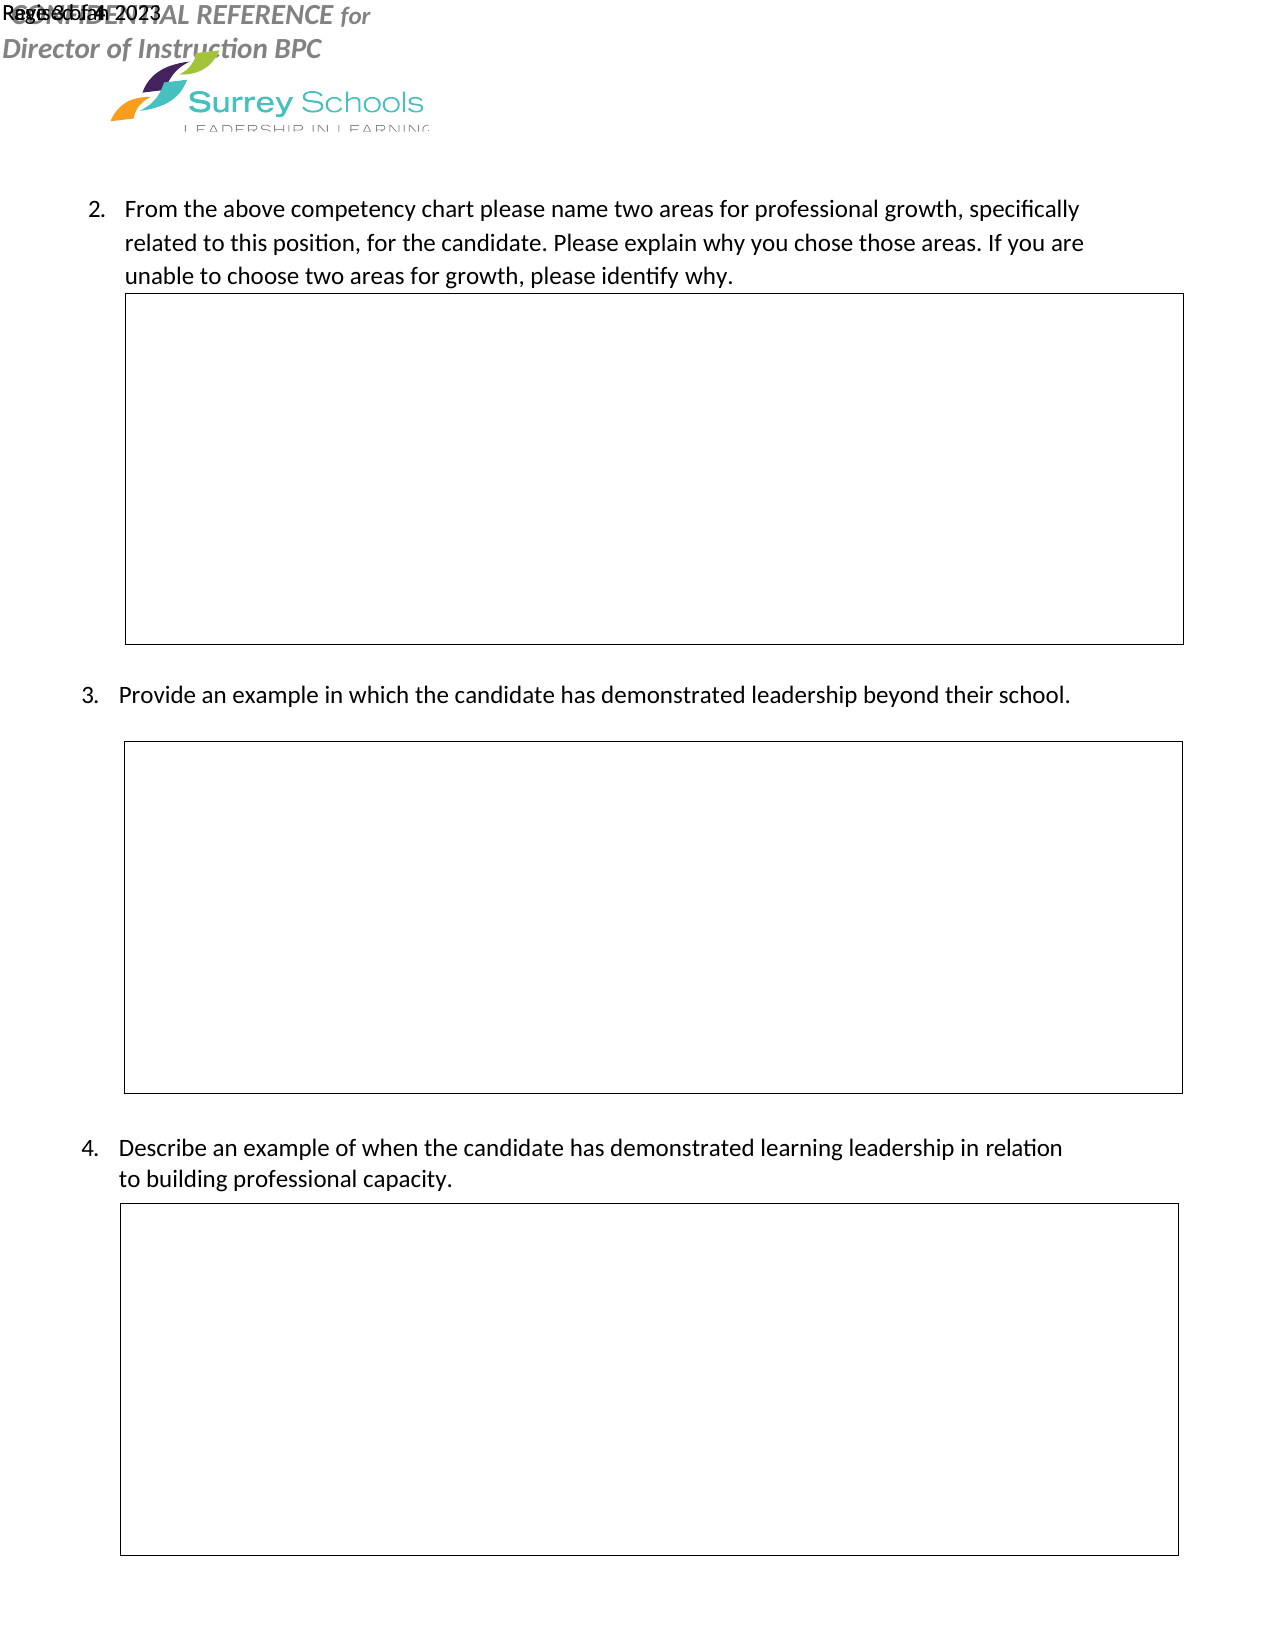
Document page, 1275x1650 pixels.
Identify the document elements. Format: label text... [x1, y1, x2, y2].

list Provide an example in which the candidate has demonstrated leadership beyond their school. [81, 679, 1227, 710]
list From the above competency chart please name two areas for professional growth, specifically related to this position, for the candidate. Please explain why you chose those areas. If you are unable to choose two areas for growth, please identify why. [88, 193, 1095, 291]
picture [110, 50, 429, 132]
list Describe an example of when the candidate has demonstrated learning leadership in relation to building professional capacity. [81, 1132, 1070, 1193]
